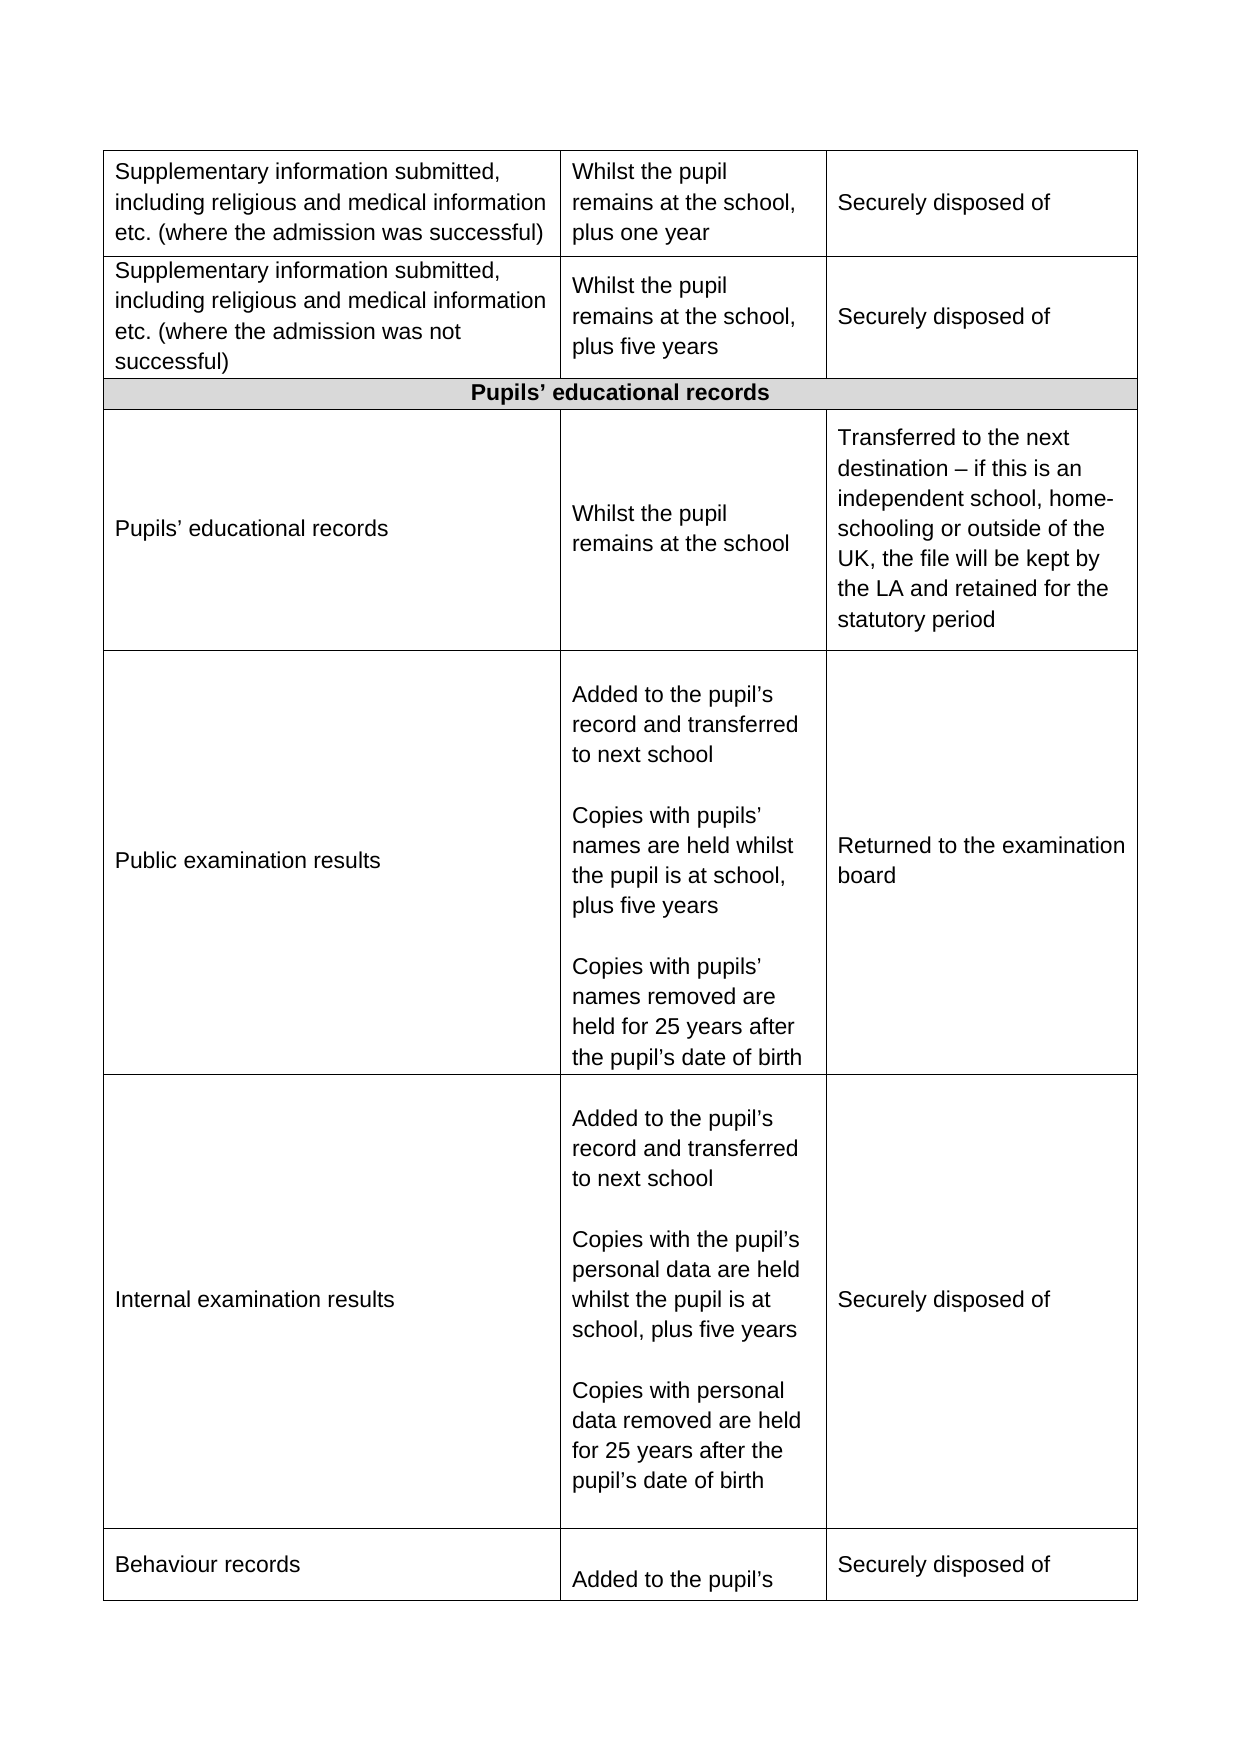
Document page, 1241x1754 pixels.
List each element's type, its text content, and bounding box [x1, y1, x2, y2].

table_cell Whilst the pupil remains at the school [561, 410, 826, 650]
table_cell Pupils’ educational records [104, 410, 560, 650]
table_cell Supplementary information submitted, including religious and medical information etc. (where the admission was not successful) [104, 257, 560, 378]
table_cell Securely disposed of [827, 1075, 1137, 1528]
table_cell Supplementary information submitted, including religious and medical information etc. (where the admission was successful) [104, 151, 560, 256]
table_cell Added to the pupil’s record and transferred to next school Copies with pupils’ names are held whilst the pupil is at school, plus five years Copies with pupils’ names removed are held for 25 years after the pupil’s date of birth [561, 651, 826, 1074]
table_cell Behaviour records [104, 1529, 560, 1599]
table_cell Pupils’ educational records [104, 379, 1137, 409]
table_cell Internal examination results [104, 1075, 560, 1528]
table_cell Whilst the pupil remains at the school, plus five years [561, 257, 826, 378]
table_cell Public examination results [104, 651, 560, 1074]
table_cell Transferred to the next destination – if this is an independent school, home-schooling or outside of the UK, the file will be kept by the LA and retained for the statutory period [827, 410, 1137, 650]
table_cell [561, 151, 826, 256]
table_cell Securely disposed of [827, 257, 1137, 378]
table_cell Returned to the examination board [827, 651, 1137, 1074]
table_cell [827, 151, 1137, 256]
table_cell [827, 1529, 1137, 1599]
table_cell Added to the pupil’s record and transferred to next school Copies with the pupil’s personal data are held whilst the pupil is at school, plus five years Copies with personal data removed are held for 25 years after the pupil’s date of birth [561, 1075, 826, 1528]
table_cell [561, 1529, 826, 1599]
